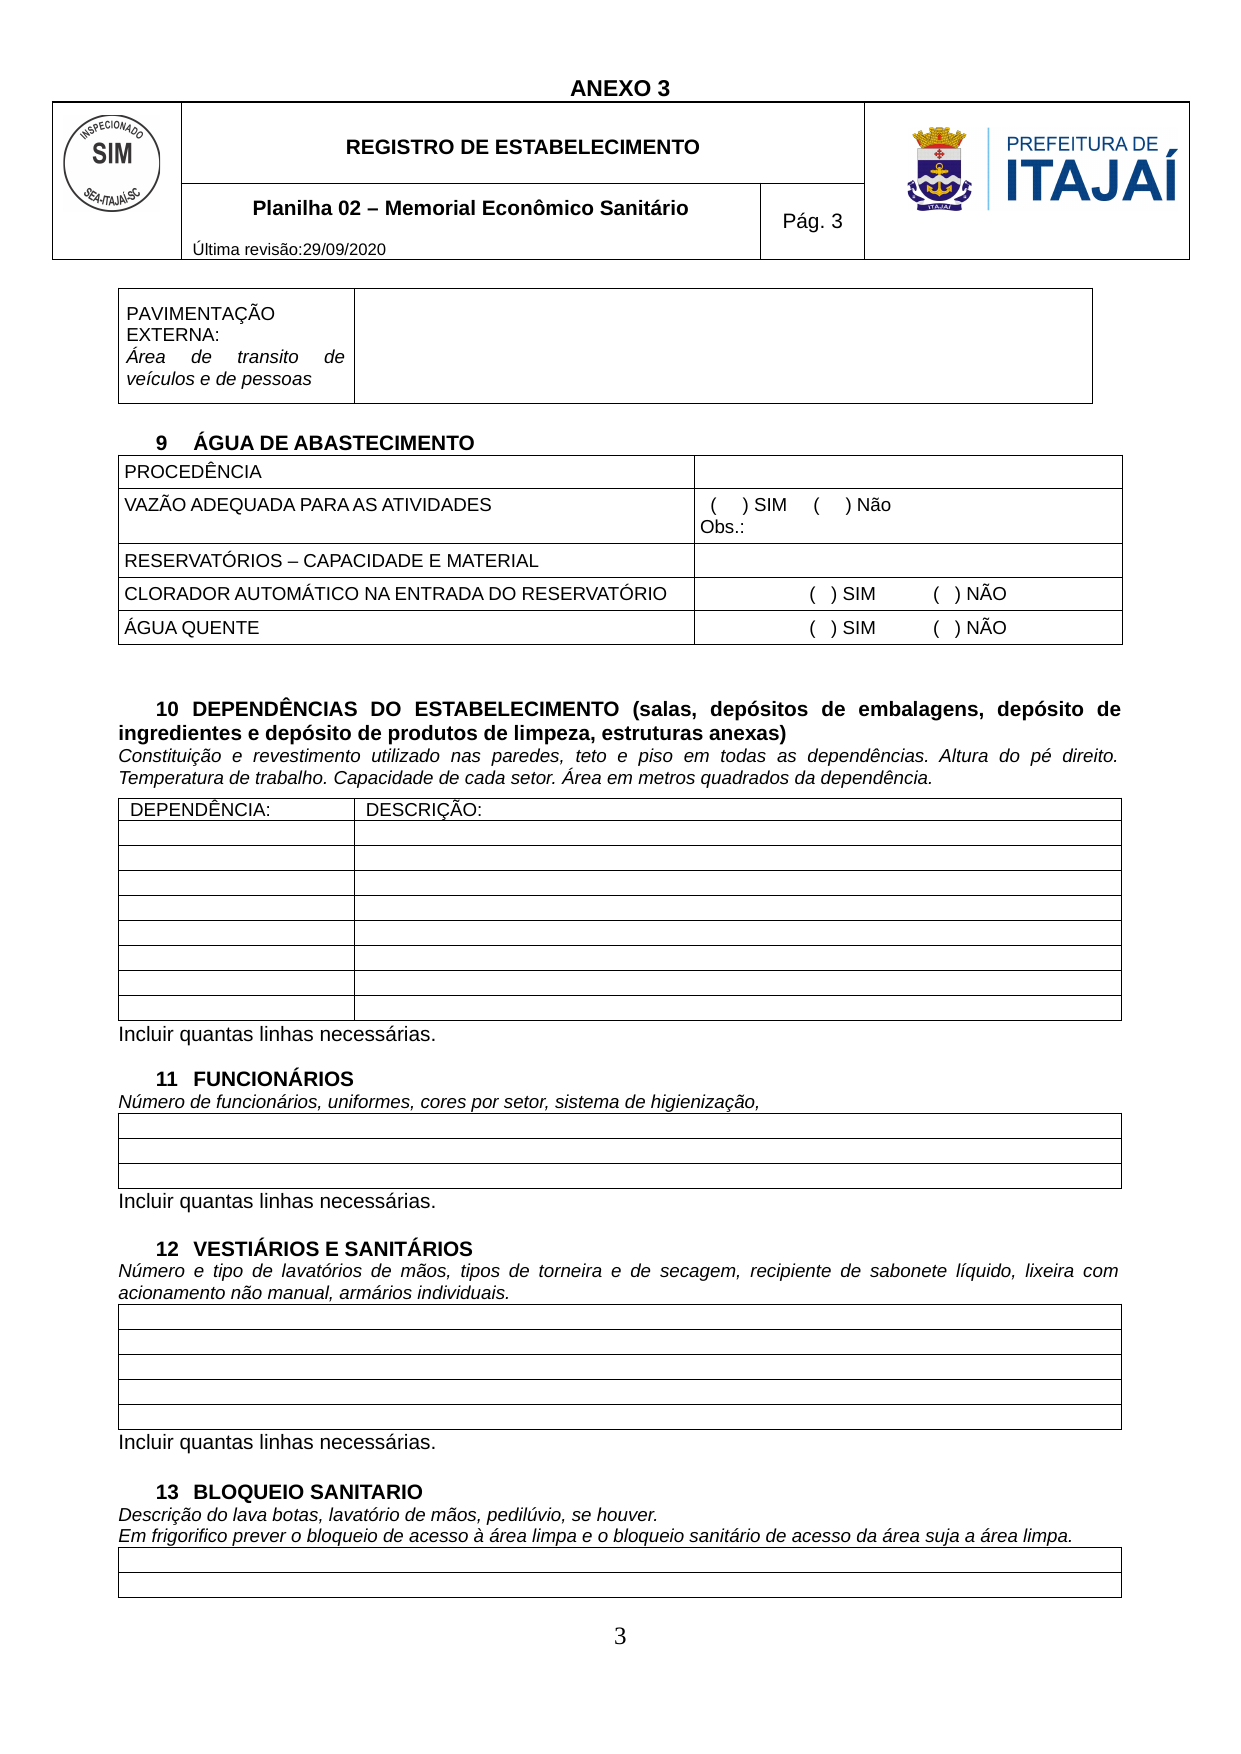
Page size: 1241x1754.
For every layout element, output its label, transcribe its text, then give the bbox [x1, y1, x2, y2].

table_cell [355, 921, 1121, 945]
table_cell ÁGUA QUENTE [119, 611, 694, 644]
table_cell [355, 821, 1121, 845]
table_cell ( ) SIM ( ) Não Obs.: [695, 489, 1122, 543]
table_cell VAZÃO ADEQUADA PARA AS ATIVIDADES [119, 489, 694, 543]
table_cell [119, 1139, 1121, 1162]
table_cell [119, 1405, 1121, 1428]
table_cell Pavimentação externa: Área de transito de veículos e de pessoas [119, 289, 354, 403]
table_cell [119, 1573, 1121, 1597]
table_cell [119, 1164, 1121, 1187]
table_cell [119, 821, 354, 845]
table_header [119, 1114, 1121, 1137]
table_cell [355, 971, 1121, 995]
table_cell [355, 896, 1121, 920]
table_cell ( ) SIM ( ) NÃO [695, 611, 1122, 644]
list DEPENDÊNCIAS DO ESTABELECIMENTO (salas, depósitos de embalagens, depósito de ingredientes e depósito de produtos de limpeza, estruturas anexas) [118, 697, 1122, 745]
table_cell [119, 1330, 1121, 1353]
text Número de funcionários, uniformes, cores por setor, sistema de higienização, [118, 1091, 1122, 1112]
table_cell RESERVATÓRIOS – CAPACIDADE E MATERIAL [119, 544, 694, 577]
table_cell [355, 946, 1121, 970]
picture [63, 115, 161, 212]
text Número e tipo de lavatórios de mãos, tipos de torneira e de secagem, recipiente de sabonete líquido, lixeira com acionamento não manual, armários individuais. [118, 1260, 1122, 1303]
text Constituição e revestimento utilizado nas paredes, teto e piso em todas as dependências. Altura do pé direito. Temperatura de trabalho. Capacidade de cada setor. Área em metros quadrados da dependência. [118, 745, 1122, 788]
table_cell [355, 846, 1121, 870]
table_cell [119, 921, 354, 945]
table_cell [119, 1380, 1121, 1403]
table_cell [119, 996, 354, 1020]
text Descrição do lava botas, lavatório de mãos, pedilúvio, se houver. [118, 1504, 1122, 1525]
table_header [119, 1548, 1121, 1572]
table_header Descrição: [355, 799, 1121, 820]
table_cell [355, 289, 1092, 403]
table_cell [119, 871, 354, 895]
text Incluir quantas linhas necessárias. [118, 1189, 1122, 1212]
list BLOQUEIO SANITARIO [156, 1480, 1122, 1504]
table_cell [355, 871, 1121, 895]
text Incluir quantas linhas necessárias. [118, 1430, 1122, 1453]
table_header [695, 456, 1122, 488]
table_cell [695, 544, 1122, 577]
table_cell [119, 971, 354, 995]
table_cell ( ) SIM ( ) NÃO [695, 578, 1122, 610]
table_cell [119, 1355, 1121, 1378]
table_cell [119, 946, 354, 970]
table_header Dependência: [119, 799, 354, 820]
list VESTIÁRIOS E SANITÁRIOS [156, 1236, 1122, 1260]
picture [907, 127, 1178, 211]
table_header PROCEDÊNCIA [119, 456, 694, 488]
table_cell [355, 996, 1121, 1020]
list FUNCIONÁRIOS [156, 1067, 1122, 1091]
list ÁGUA DE ABASTECIMENTO [156, 431, 1122, 454]
table_cell CLORADOR AUTOMÁTICO NA ENTRADA DO RESERVATÓRIO [119, 578, 694, 610]
table_header [119, 1305, 1121, 1328]
table_cell [119, 846, 354, 870]
text Em frigorifico prever o bloqueio de acesso à área limpa e o bloqueio sanitário de acesso da área suja a área limpa. [118, 1525, 1122, 1547]
table_cell [119, 896, 354, 920]
text Incluir quantas linhas necessárias. [118, 1021, 1122, 1045]
